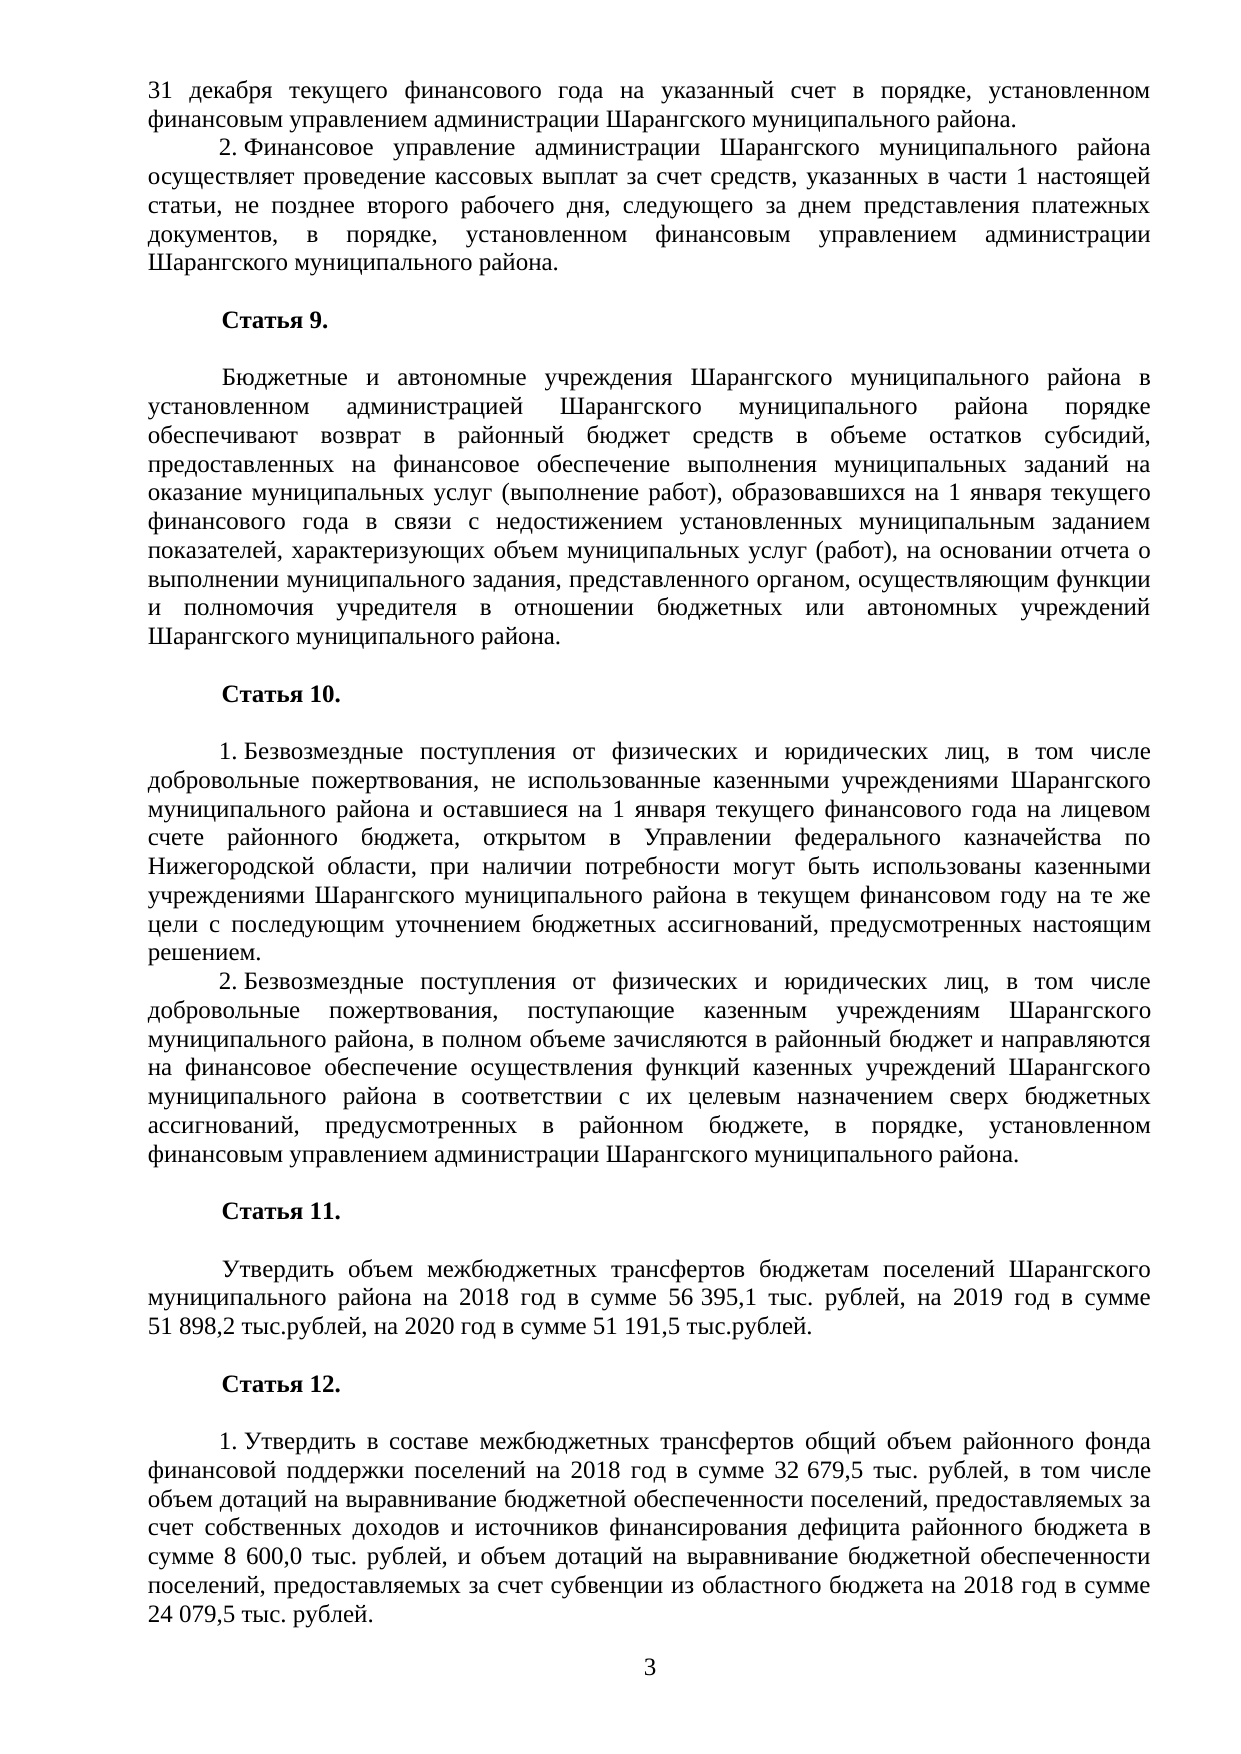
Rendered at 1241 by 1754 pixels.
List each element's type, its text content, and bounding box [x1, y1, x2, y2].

text Бюджетные и автономные учреждения Шарангского муниципального района в установленном администрацией Шарангского муниципального района порядке обеспечивают возврат в районный бюджет средств в объеме остатков субсидий, предоставленных на финансовое обеспечение выполнения муниципальных заданий на оказание муниципальных услуг (выполнение работ), образовавшихся на 1 января текущего финансового года в связи с недостижением установленных муниципальным заданием показателей, характеризующих объем муниципальных услуг (работ), на основании отчета о выполнении муниципального задания, представленного органом, осуществляющим функции и полномочия учредителя в отношении бюджетных или автономных учреждений Шарангского муниципального района. [148, 362, 1152, 650]
text Статья 9. [221, 305, 1152, 334]
text Статья 10. [221, 679, 1152, 707]
list Финансовое управление администрации Шарангского муниципального района осуществляет проведение кассовых выплат за счет средств, указанных в части 1 настоящей статьи, не позднее второго рабочего дня, следующего за днем представления платежных документов, в порядке, установленном финансовым управлением администрации Шарангского муниципального района. [148, 132, 1152, 276]
list Безвозмездные поступления от физических и юридических лиц, в том числе добровольные пожертвования, не использованные казенными учреждениями Шарангского муниципального района и оставшиеся на 1 января текущего финансового года на лицевом счете районного бюджета, открытом в Управлении федерального казначейства по Нижегородской области, при наличии потребности могут быть использованы казенными учреждениями Шарангского муниципального района в текущем финансовом году на те же цели с последующим уточнением бюджетных ассигнований, предусмотренных настоящим решением. [148, 736, 1152, 966]
list Безвозмездные поступления от физических и юридических лиц, в том числе добровольные пожертвования, поступающие казенным учреждениям Шарангского муниципального района, в полном объеме зачисляются в районный бюджет и направляются на финансовое обеспечение осуществления функций казенных учреждений Шарангского муниципального района в соответствии с их целевым назначением сверх бюджетных ассигнований, предусмотренных в районном бюджете, в порядке, установленном финансовым управлением администрации Шарангского муниципального района. [148, 966, 1152, 1167]
list Утвердить в составе межбюджетных трансфертов общий объем районного фонда финансовой поддержки поселений на 2018 год в сумме 32 679,5 тыс. рублей, в том числе объем дотаций на выравнивание бюджетной обеспеченности поселений, предоставляемых за счет собственных доходов и источников финансирования дефицита районного бюджета в сумме 8 600,0 тыс. рублей, и объем дотаций на выравнивание бюджетной обеспеченности поселений, предоставляемых за счет субвенции из областного бюджета на 2018 год в сумме 24 079,5 тыс. рублей. [148, 1426, 1152, 1627]
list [148, 75, 1152, 132]
text Утвердить объем межбюджетных трансфертов бюджетам поселений Шарангского муниципального района на 2018 год в сумме 56 395,1 тыс. рублей, на 2019 год в сумме 51 898,2 тыс.рублей, на 2020 год в сумме 51 191,5 тыс.рублей. [148, 1254, 1152, 1340]
text Статья 12. [221, 1369, 1152, 1397]
text Статья 11. [221, 1196, 1152, 1225]
